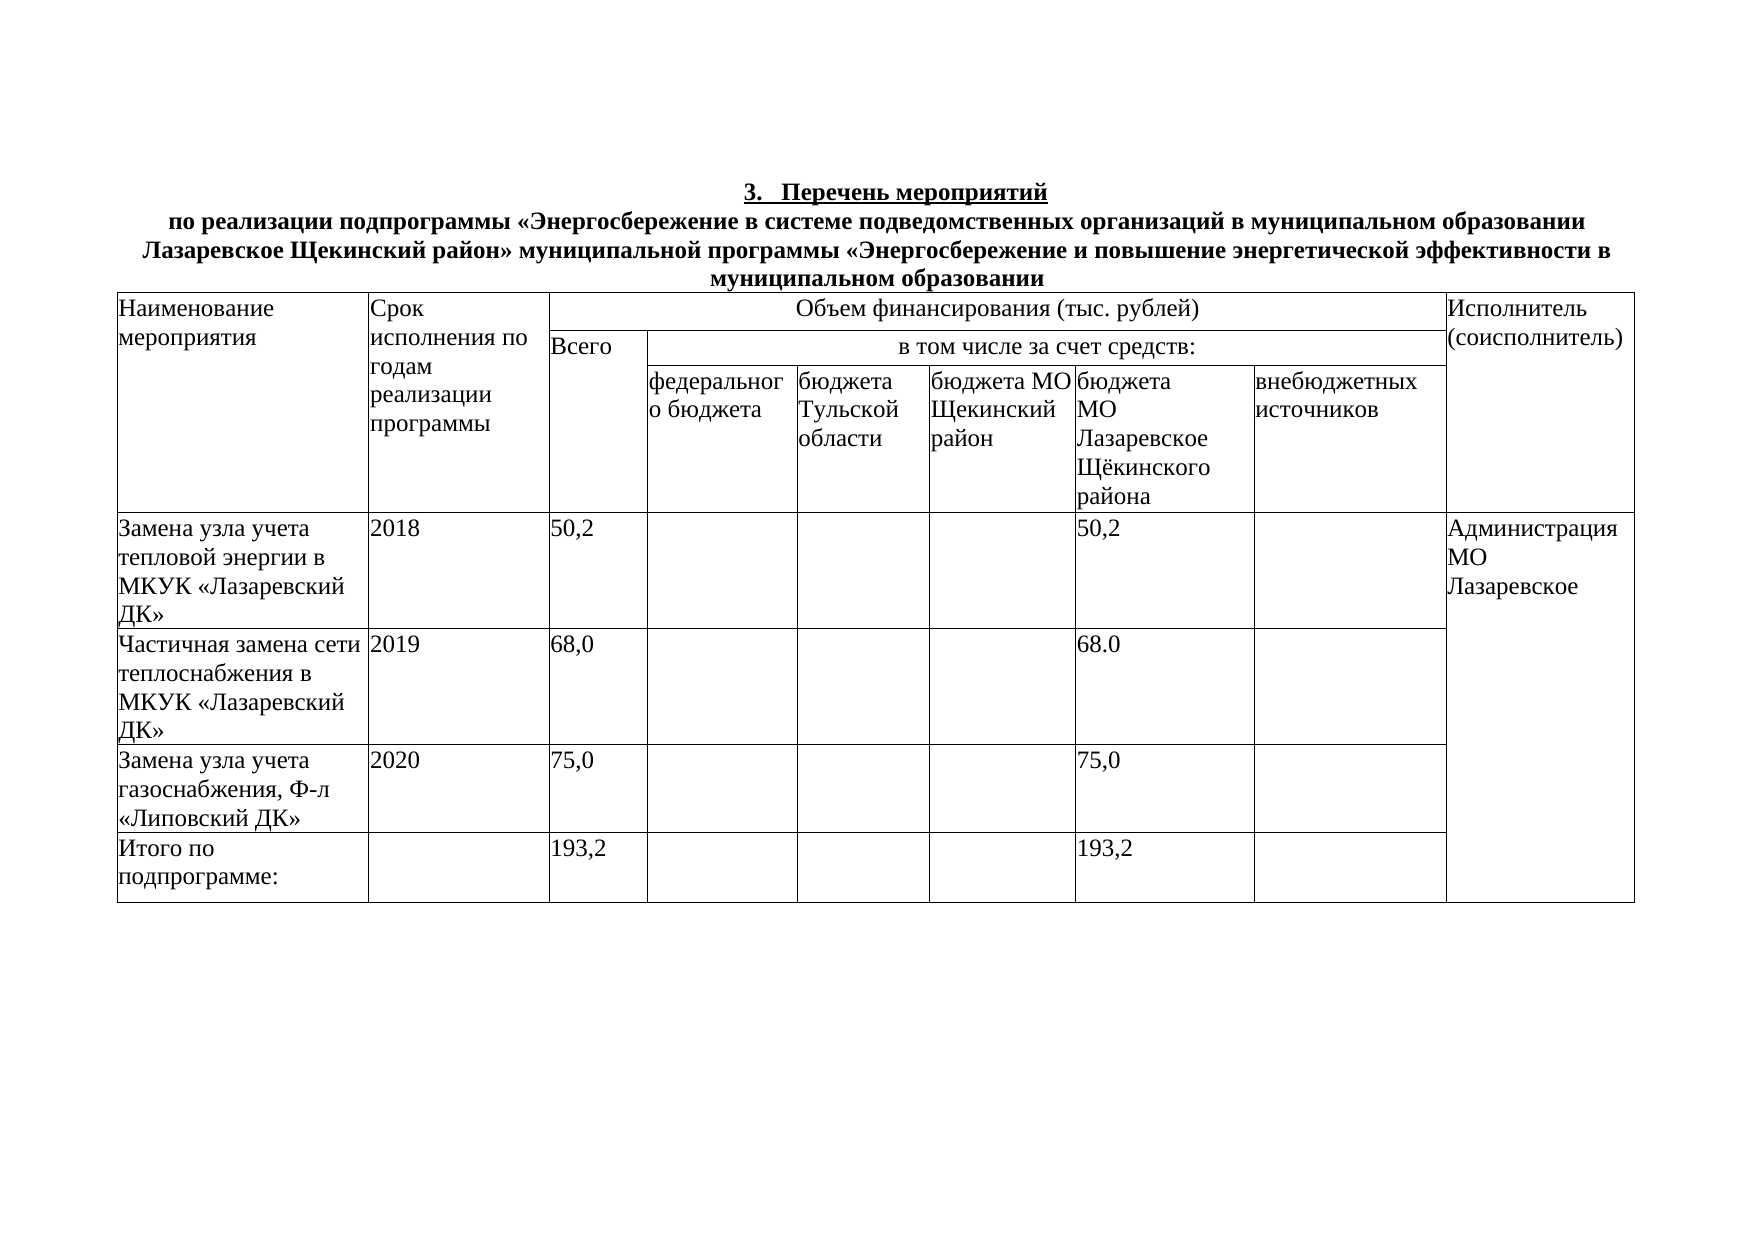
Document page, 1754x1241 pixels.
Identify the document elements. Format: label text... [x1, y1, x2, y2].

text Лазаревское Щекинский район» муниципальной программы «Энергосбережение и повышение энергетической эффективности в муниципальном образовании [118, 235, 1636, 292]
table_header Исполнитель (соисполнитель) [1447, 293, 1634, 421]
table_cell 50,2 [550, 513, 647, 628]
list Перечень мероприятий [156, 177, 1636, 206]
table_cell [1447, 421, 1634, 512]
table_cell 2018 [369, 513, 549, 628]
table_cell Замена узла учета тепловой энергии в МКУК «Лазаревский ДК» [118, 513, 368, 628]
table_cell [930, 833, 1075, 902]
table_cell [648, 833, 797, 902]
table_cell [798, 745, 929, 832]
table_cell [1255, 629, 1446, 744]
table_cell бюджета Тульской области [798, 366, 929, 512]
table_cell [930, 629, 1075, 744]
table_cell [1255, 745, 1446, 832]
table_cell [930, 745, 1075, 832]
table_header Срок исполнения по годам реализации программы [369, 293, 549, 512]
table_cell [798, 629, 929, 744]
table_cell Итого по подпрограмме: [118, 833, 368, 902]
table_cell [1255, 513, 1446, 628]
table_cell 50,2 [1076, 513, 1254, 628]
table_cell Частичная замена сети теплоснабжения в МКУК «Лазаревский ДК» [118, 629, 368, 744]
table_header Объем финансирования (тыс. рублей) [550, 293, 1446, 330]
table_cell [648, 513, 797, 628]
table_cell 75,0 [1076, 745, 1254, 832]
table_cell [369, 833, 549, 902]
table_cell [1255, 833, 1446, 902]
table_cell [798, 833, 929, 902]
table_cell 2019 [369, 629, 549, 744]
table_cell [118, 421, 368, 512]
table_cell 2020 [369, 745, 549, 832]
table_cell 75,0 [550, 745, 647, 832]
table_cell в том числе за счет средств: [648, 331, 1446, 365]
table_cell 193,2 [1076, 833, 1254, 902]
table_cell федерального бюджета [648, 366, 797, 512]
table_cell 68.0 [1076, 629, 1254, 744]
table_cell Администрация МО Лазаревское [1447, 513, 1634, 902]
table_cell внебюджетных источников [1255, 366, 1446, 512]
table_cell [550, 421, 647, 512]
table_cell бюджета МО Щекинский район [930, 366, 1075, 512]
table_cell [798, 513, 929, 628]
text по реализации подпрограммы «Энергосбережение в системе подведомственных организаций в муниципальном образовании [118, 206, 1636, 235]
table_cell [648, 745, 797, 832]
table_cell бюджета МО Лазаревское Щёкинского района [1076, 366, 1254, 512]
table_cell 68,0 [550, 629, 647, 744]
table_cell [930, 513, 1075, 628]
table_cell Всего [550, 331, 647, 421]
table_cell Замена узла учета газоснабжения, Ф-л «Липовский ДК» [118, 745, 368, 832]
table_cell 193,2 [550, 833, 647, 902]
table_header Наименование мероприятия [118, 293, 368, 421]
table_cell [648, 629, 797, 744]
